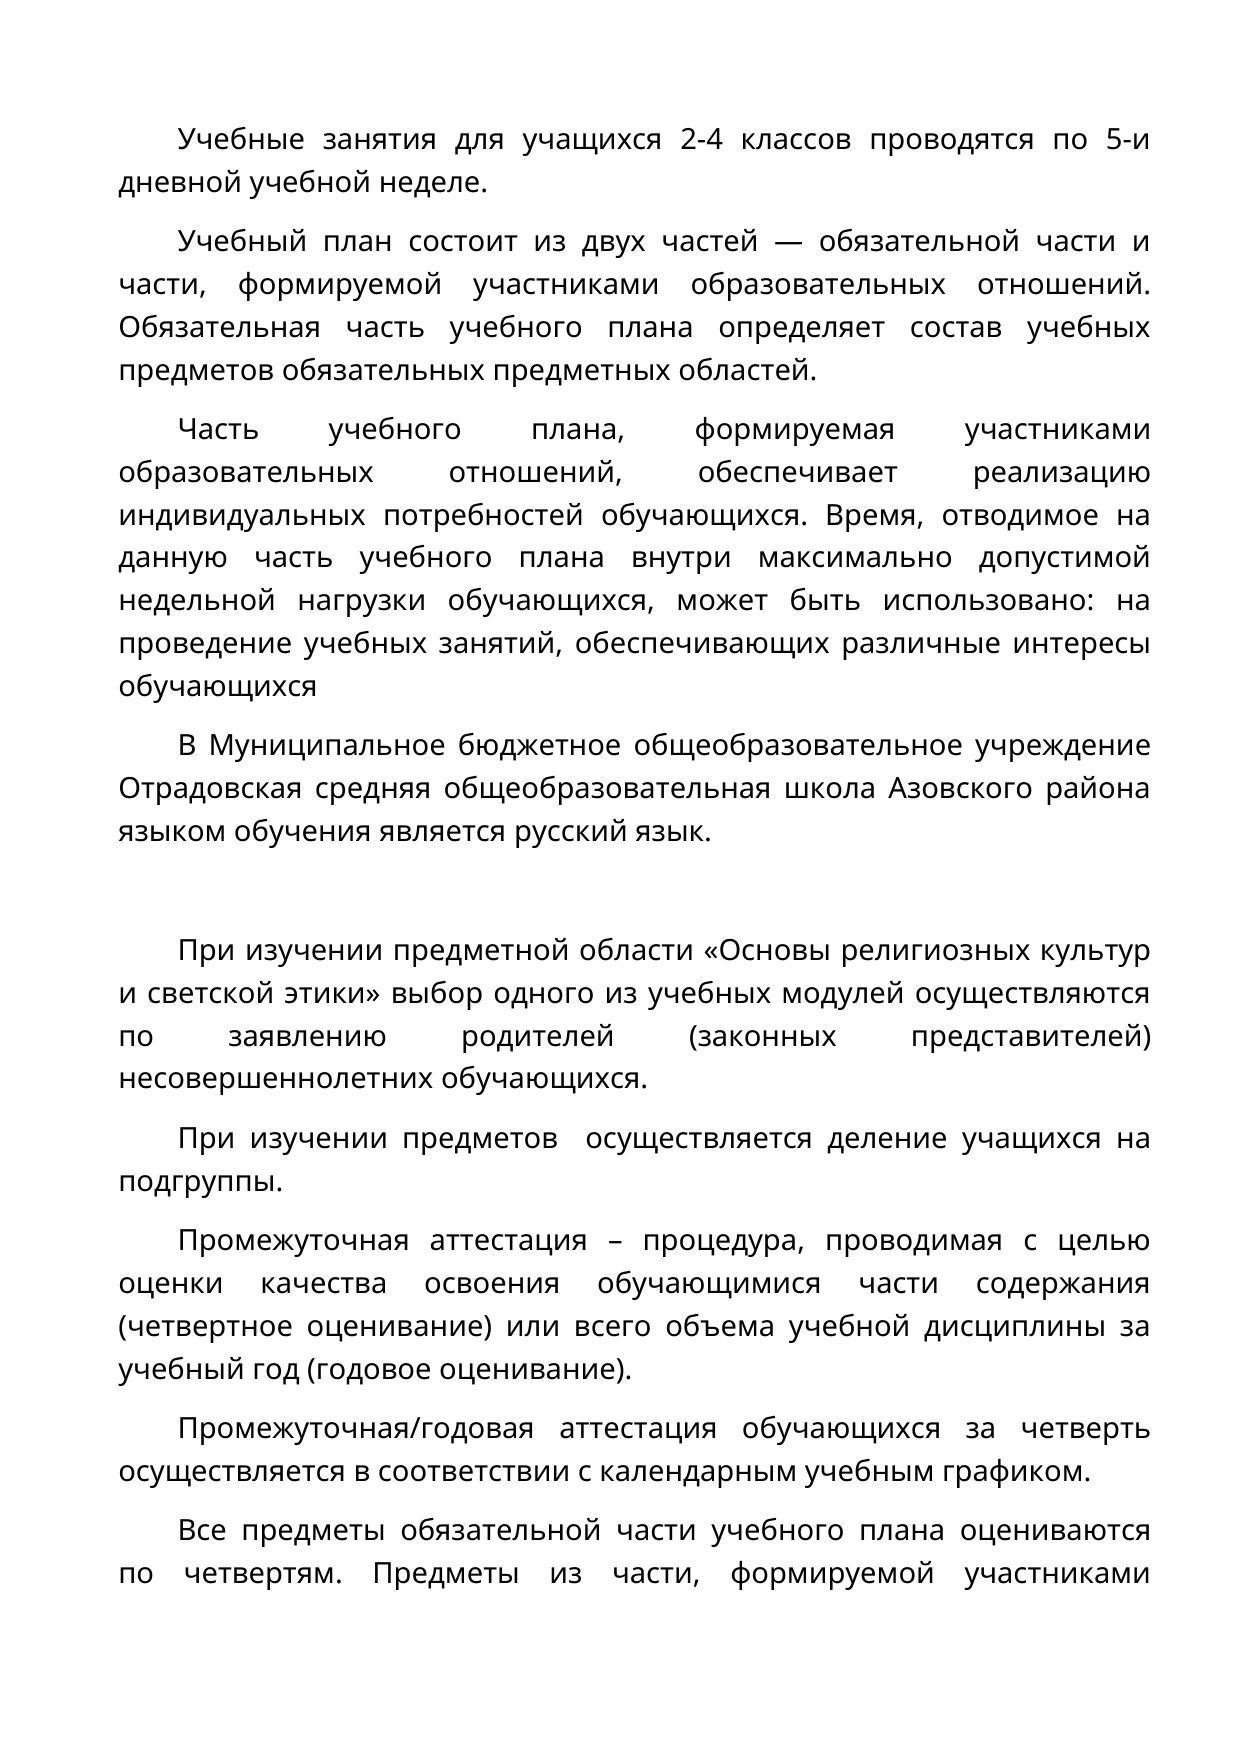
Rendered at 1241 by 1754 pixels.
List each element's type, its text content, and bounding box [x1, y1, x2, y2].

text Промежуточная/годовая аттестация обучающихся за четверть осуществляется в соответствии с календарным учебным графиком. [118, 1407, 1152, 1490]
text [118, 1510, 1152, 1592]
text Учебный план состоит из двух частей — обязательной части и части, формируемой участниками образовательных отношений. Обязательная часть учебного плана определяет состав учебных предметов обязательных предметных областей. [118, 220, 1152, 388]
text Промежуточная аттестация – процедура, проводимая с целью оценки качества освоения обучающимися части содержания (четвертное оценивание) или всего объема учебной дисциплины за учебный год (годовое оценивание). [118, 1219, 1152, 1388]
text Учебные занятия для учащихся 2-4 классов проводятся по 5-и дневной учебной неделе. [118, 118, 1152, 201]
text В Муниципальное бюджетное общеобразовательное учреждение Отрадовская средняя общеобразовательная школа Азовского района языком обучения является русский язык. [118, 725, 1152, 850]
text Часть учебного плана, формируемая участниками образовательных отношений, обеспечивает реализацию индивидуальных потребностей обучающихся. Время, отводимое на данную часть учебного плана внутри максимально допустимой недельной нагрузки обучающихся, может быть использовано: на проведение учебных занятий, обеспечивающих различные интересы обучающихся [118, 408, 1152, 705]
text При изучении предметов осуществляется деление учащихся на подгруппы. [118, 1117, 1152, 1200]
text При изучении предметной области «Основы религиозных культур и светской этики» выбор одного из учебных модулей осуществляются по заявлению родителей (законных представителей) несовершеннолетних обучающихся. [118, 929, 1152, 1097]
